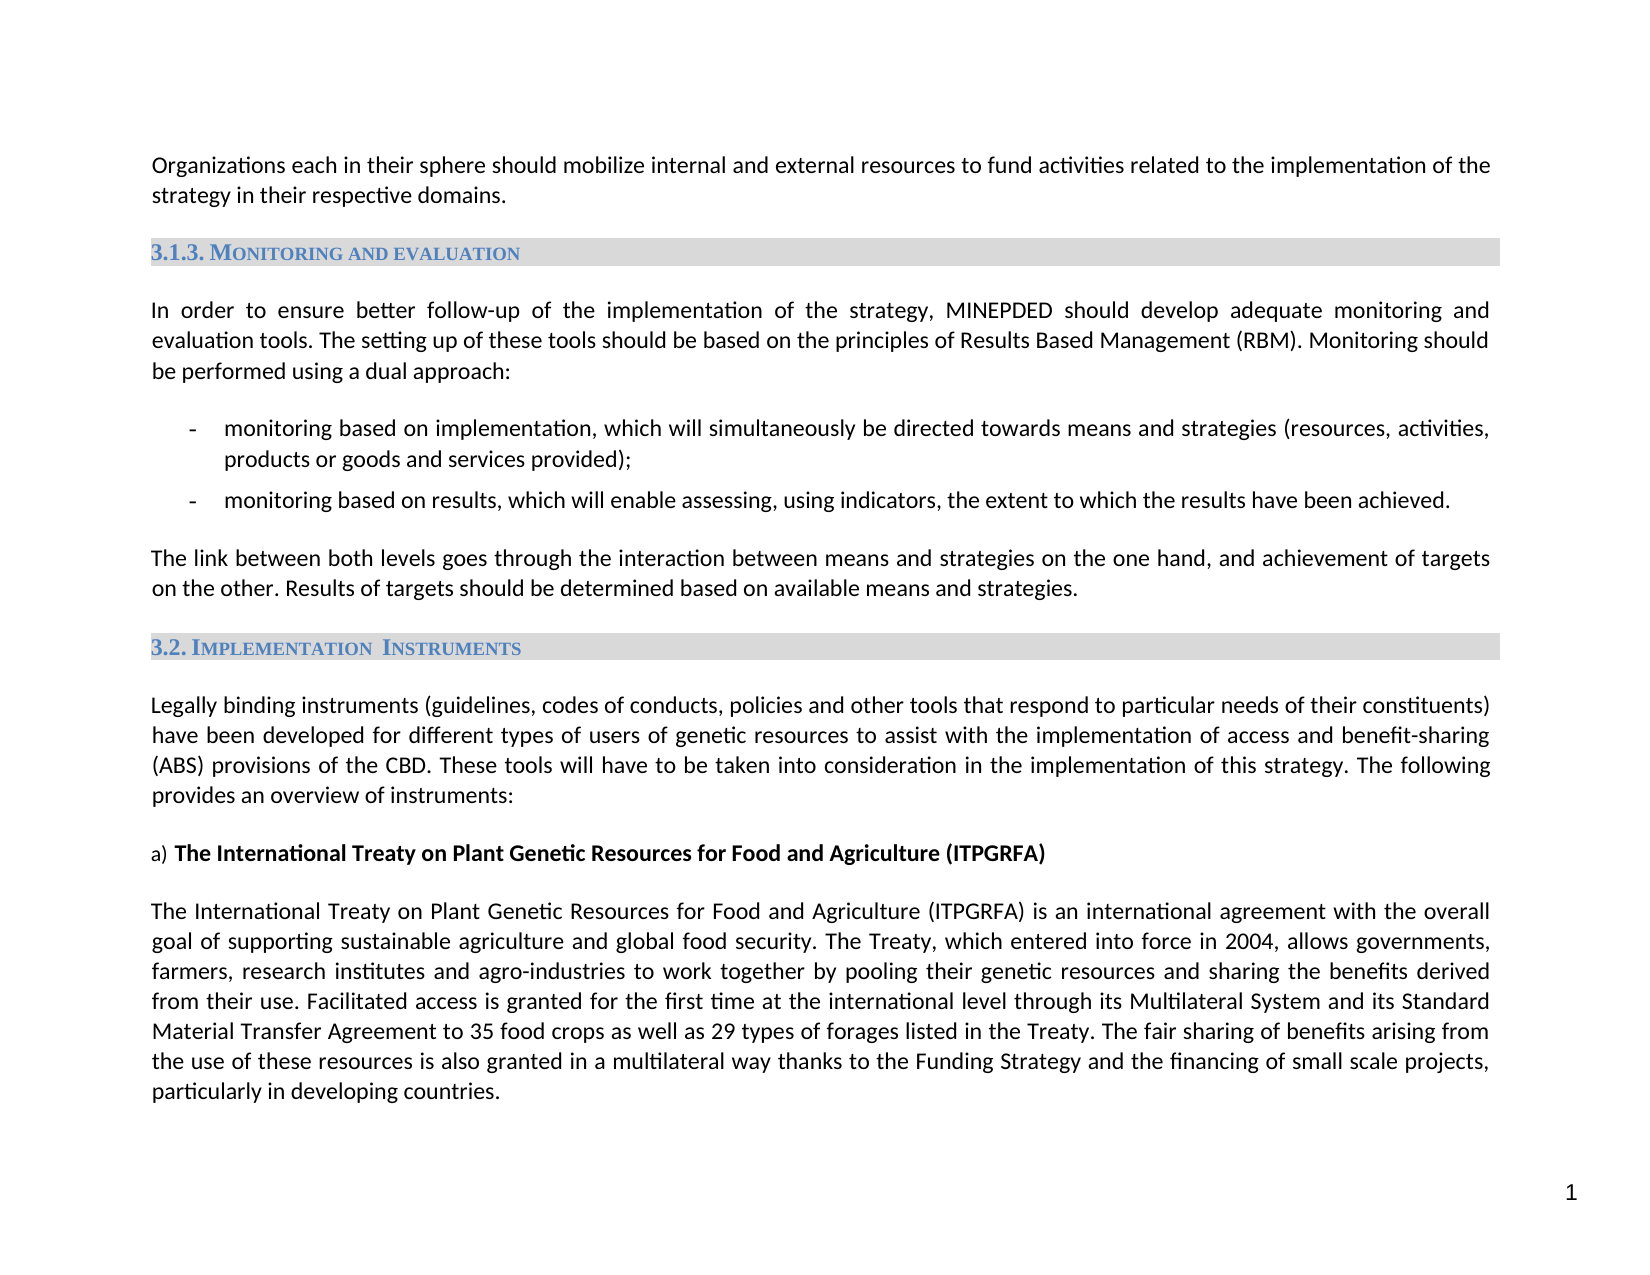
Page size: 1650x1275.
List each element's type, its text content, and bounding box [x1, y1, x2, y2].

text 3.2. IMPLEMENTATION INSTRUMENTS [151, 633, 1500, 660]
text Legally binding instruments (guidelines, codes of conducts, policies and other tools that respond to particular needs of their constituents) have been developed for different types of users of genetic resources to assist with the implementation of access and benefit-sharing (ABS) provisions of the CBD. These tools will have to be taken into consideration in the implementation of this strategy. The following provides an overview of instruments: [151, 690, 1492, 810]
list The International Treaty on Plant Genetic Resources for Food and Agriculture (ITPGRFA) [151, 838, 1493, 868]
list monitoring based on results, which will enable assessing, using indicators, the extent to which the results have been achieved. [189, 485, 1492, 514]
text The International Treaty on Plant Genetic Resources for Food and Agriculture (ITPGRFA) is an international agreement with the overall goal of supporting sustainable agriculture and global food security. The Treaty, which entered into force in 2004, allows governments, farmers, research institutes and agro-industries to work together by pooling their genetic resources and sharing the benefits derived from their use. Facilitated access is granted for the first time at the international level through its Multilateral System and its Standard Material Transfer Agreement to 35 food crops as well as 29 types of forages listed in the Treaty. The fair sharing of benefits arising from the use of these resources is also granted in a multilateral way thanks to the Funding Strategy and the financing of small scale projects, particularly in developing countries. [151, 896, 1492, 1106]
text In order to ensure better follow-up of the implementation of the strategy, MINEPDED should develop adequate monitoring and evaluation tools. The setting up of these tools should be based on the principles of Results Based Management (RBM). Monitoring should be performed using a dual approach: [151, 296, 1492, 385]
text The link between both levels goes through the interaction between means and strategies on the one hand, and achievement of targets on the other. Results of targets should be determined based on available means and strategies. [151, 543, 1492, 602]
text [151, 150, 1492, 209]
list monitoring based on implementation, which will simultaneously be directed towards means and strategies (resources, activities, products or goods and services provided); [189, 413, 1492, 473]
text 3.1.3. MONITORING AND EVALUATION [151, 238, 1500, 266]
